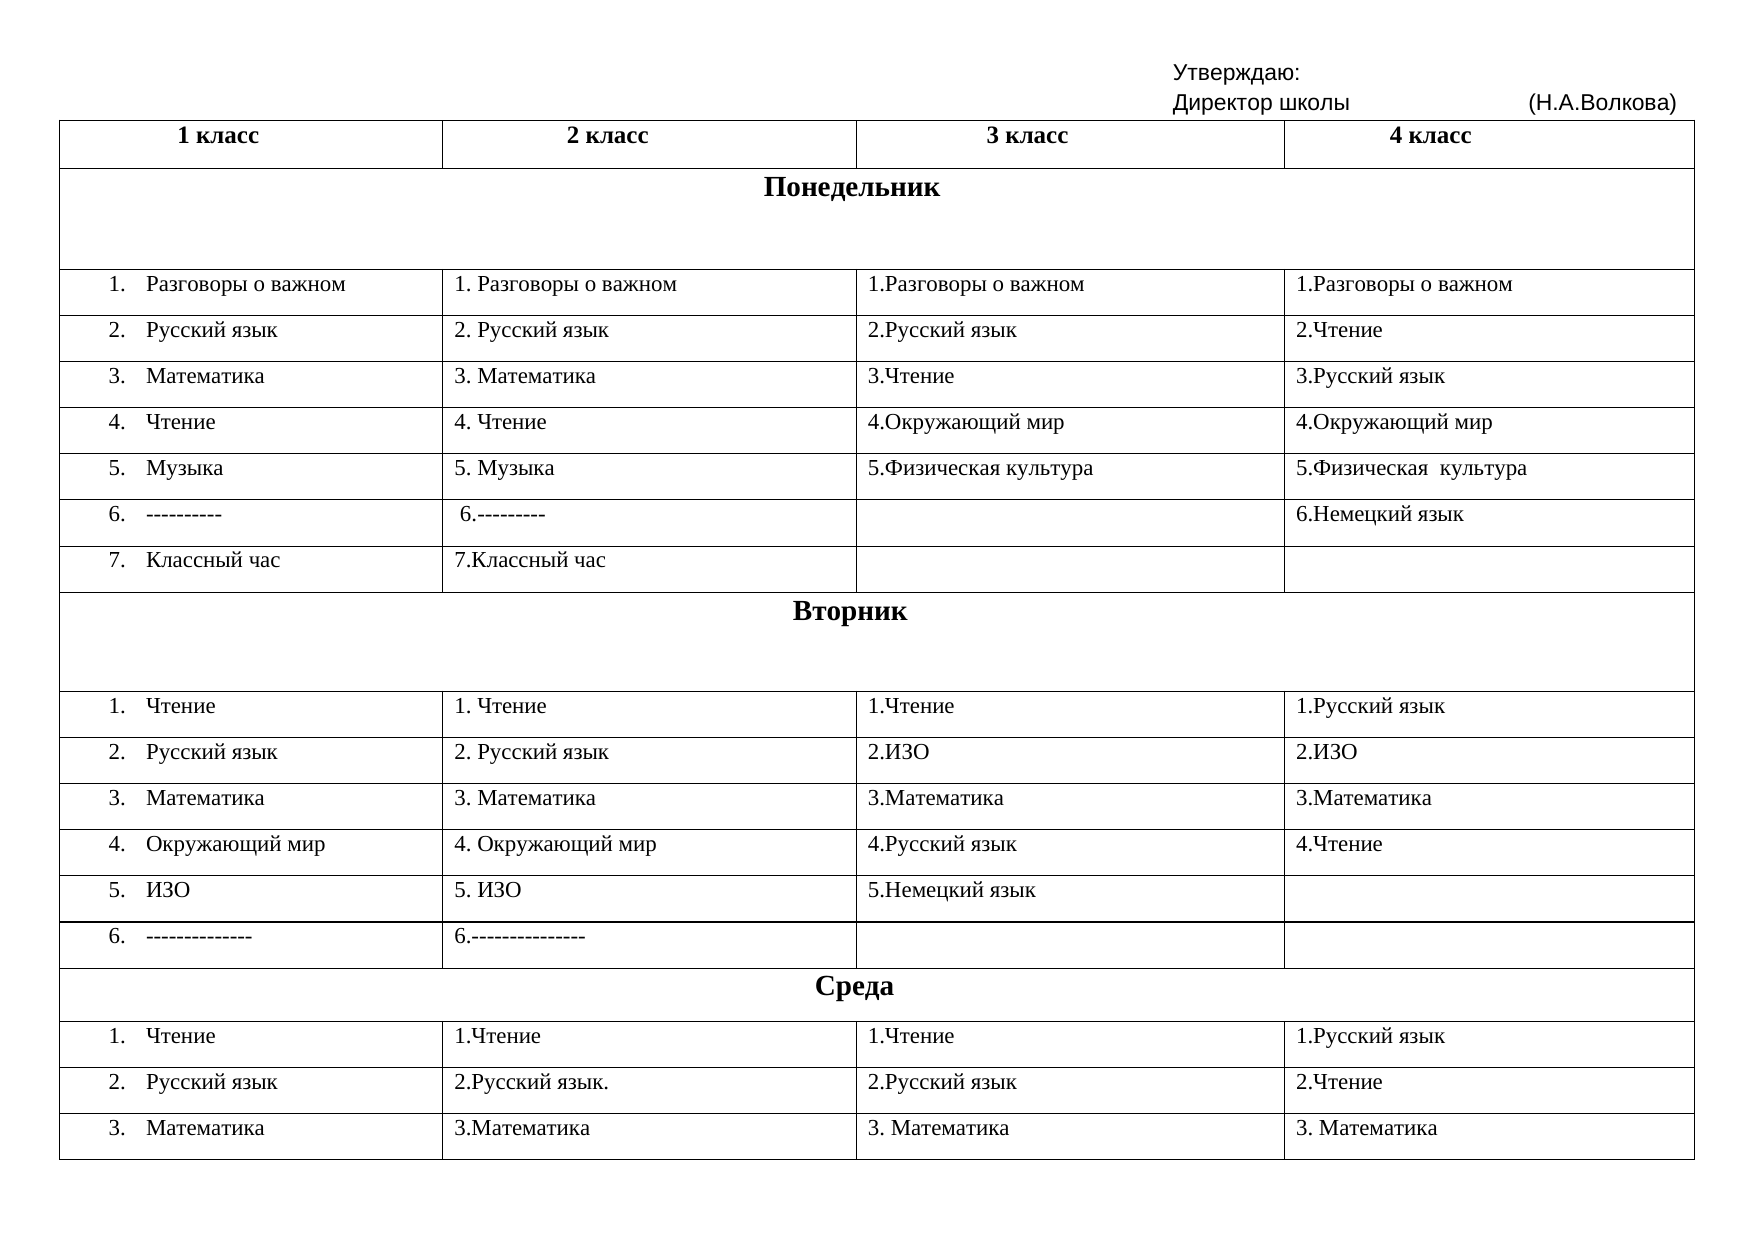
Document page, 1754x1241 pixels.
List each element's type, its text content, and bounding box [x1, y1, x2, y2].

table_cell Русский язык [60, 738, 442, 783]
table_cell 7.Классный час [443, 547, 856, 592]
table_cell 3. Математика [857, 1114, 1284, 1159]
table_cell 3. Математика [1285, 1114, 1694, 1159]
table_cell 3.Математика [857, 784, 1284, 829]
table_cell ---------- [60, 500, 442, 546]
table_cell 6.--------------- [443, 923, 856, 967]
table_cell Музыка [60, 454, 442, 499]
table_cell Понедельник [60, 169, 1694, 269]
table_header 2 класс [443, 121, 856, 168]
table_cell 4.Чтение [1285, 830, 1694, 875]
table_cell 2.Чтение [1285, 316, 1694, 361]
table_cell [1285, 923, 1694, 967]
text Директор школы (Н.А.Волкова) [59, 89, 1695, 116]
table_cell 5.Физическая культура [1285, 454, 1694, 499]
table_cell 1.Разговоры о важном [857, 270, 1284, 315]
table_cell [1285, 547, 1694, 592]
table_cell [1285, 876, 1694, 921]
table_cell 2.Русский язык. [443, 1068, 856, 1113]
table_cell [857, 547, 1284, 592]
table_cell 1. Чтение [443, 692, 856, 737]
table_cell Классный час [60, 547, 442, 592]
table_cell 4. Чтение [443, 408, 856, 453]
table_cell Математика [60, 1114, 442, 1159]
table_cell 4.Русский язык [857, 830, 1284, 875]
table_cell 1.Русский язык [1285, 1022, 1694, 1067]
table_cell 2.Чтение [1285, 1068, 1694, 1113]
table_cell 6.Немецкий язык [1285, 500, 1694, 546]
table_cell Чтение [60, 408, 442, 453]
table_cell Чтение [60, 1022, 442, 1067]
table_cell Математика [60, 362, 442, 407]
table_cell 1.Чтение [857, 692, 1284, 737]
text Утверждаю: [59, 59, 1695, 85]
table_cell Чтение [60, 692, 442, 737]
table_cell 2.Русский язык [857, 316, 1284, 361]
table_cell 3.Математика [443, 1114, 856, 1159]
table_cell Математика [60, 784, 442, 829]
table_cell 2. Русский язык [443, 738, 856, 783]
table_cell [857, 500, 1284, 546]
table_header 1 класс [60, 121, 442, 168]
table_cell 4. Окружающий мир [443, 830, 856, 875]
table_cell [857, 923, 1284, 967]
table_cell Окружающий мир [60, 830, 442, 875]
table_cell 5. Музыка [443, 454, 856, 499]
table_cell 3.Математика [1285, 784, 1694, 829]
table_header 3 класс [857, 121, 1284, 168]
table_cell 1.Чтение [443, 1022, 856, 1067]
table_cell 5.Немецкий язык [857, 876, 1284, 921]
table_cell 1.Разговоры о важном [1285, 270, 1694, 315]
table_cell 5. ИЗО [443, 876, 856, 921]
table_cell 4.Окружающий мир [857, 408, 1284, 453]
table_cell 2.ИЗО [1285, 738, 1694, 783]
table_cell ИЗО [60, 876, 442, 921]
table_cell Вторник [60, 593, 1694, 691]
table_cell 1.Чтение [857, 1022, 1284, 1067]
table_cell 1.Русский язык [1285, 692, 1694, 737]
table_cell 5.Физическая культура [857, 454, 1284, 499]
table_cell 3. Математика [443, 362, 856, 407]
table_cell -------------- [60, 923, 442, 967]
table_cell Русский язык [60, 1068, 442, 1113]
table_header 4 класс [1285, 121, 1694, 168]
table_cell 3.Русский язык [1285, 362, 1694, 407]
table_cell 2. Русский язык [443, 316, 856, 361]
table_cell 4.Окружающий мир [1285, 408, 1694, 453]
table_cell Русский язык [60, 316, 442, 361]
table_cell 2.ИЗО [857, 738, 1284, 783]
table_cell Разговоры о важном [60, 270, 442, 315]
table_cell Среда [60, 969, 1694, 1021]
table_cell 2.Русский язык [857, 1068, 1284, 1113]
table_cell 3.Чтение [857, 362, 1284, 407]
table_cell 6.--------- [443, 500, 856, 546]
table_cell 1. Разговоры о важном [443, 270, 856, 315]
table_cell 3. Математика [443, 784, 856, 829]
